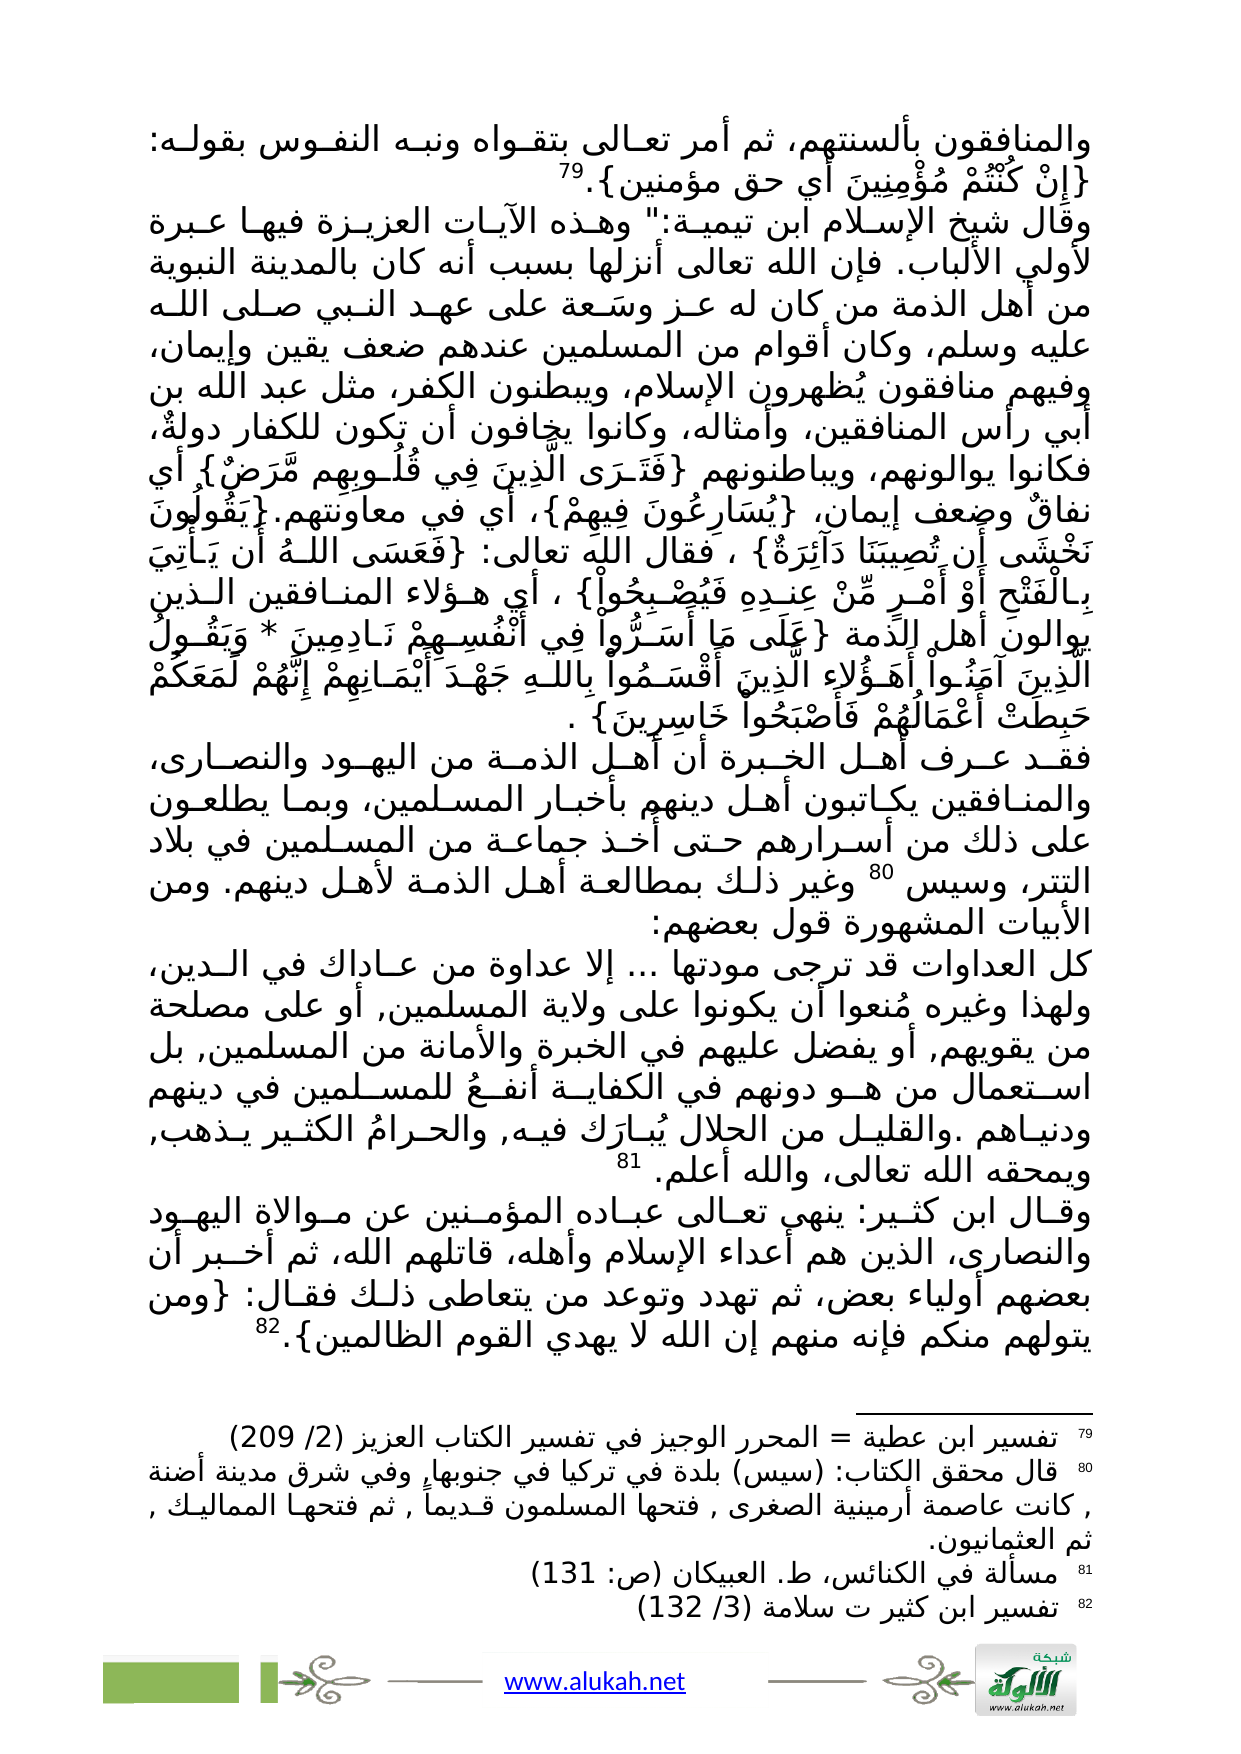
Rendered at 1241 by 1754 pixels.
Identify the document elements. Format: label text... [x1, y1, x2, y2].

picture [101, 1641, 1077, 1723]
text وقال ابن كثير: ينهى تعالى عباده المؤمنين عن موالاة اليهود والنصارى، الذين هم أعداء الإسلام وأهله، قاتلهم الله، ثم أخبر أن بعضهم أولياء بعض، ثم تهدد وتوعد من يتعاطى ذلك فقال: {ومن يتولهم منكم فإنه منهم إن الله لا يهدي القوم الظالمين}. [148, 1191, 1092, 1356]
text وقال شيخ الإسلام ابن تيمية:" وهذه الآيات العزيزة فيها عبرة لأولي الألباب. فإن الله تعالى أنزلها بسبب أنه كان بالمدينة النبوية من أهل الذمة من كان له عز وسَعة على عهد النبي صلى الله عليه وسلم، وكان أقوام من المسلمين عندهم ضعف يقين وإيمان، وفيهم منافقون يُظهرون الإسلام، ويبطنون الكفر، مثل عبد الله بن أبي رأس المنافقين، وأمثاله، وكانوا يخافون أن تكون للكفار دولةٌ، فكانوا يوالونهم، ويباطنونهم {فَتَرَى الَّذِينَ فِي قُلُوبِهِم مَّرَضٌ} أي نفاقٌ وضعف إيمان، {يُسَارِعُونَ فِيهِمْ}، أي في معاونتهم.{يَقُولُونَ نَخْشَى أَن تُصِيبَنَا دَآئِرَةٌ} ، فقال الله تعالى: {فَعَسَى اللهُ أَن يَأْتِيَ بِالْفَتْحِ أَوْ أَمْرٍ مِّنْ عِندِهِ فَيُصْبِحُواْ} ، أي هؤلاء المنافقين الذين يوالون أهل الذمة {عَلَى مَا أَسَرُّواْ فِي أَنْفُسِهِمْ نَادِمِينَ * وَيَقُولُ الَّذِينَ آمَنُواْ أَهَؤُلاء الَّذِينَ أَقْسَمُواْ بِاللهِ جَهْدَ أَيْمَانِهِمْ إِنَّهُمْ لَمَعَكُمْ حَبِطَتْ أَعْمَالُهُمْ فَأَصْبَحُواْ خَاسِرِينَ} . [148, 201, 1092, 737]
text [148, 118, 1092, 201]
text فقد عرف أهل الخبرة أن أهل الذمة من اليهود والنصارى، والمنافقين يكاتبون أهل دينهم بأخبار المسلمين، وبما يطلعون على ذلك من أسرارهم حتى أُخذ جماعة من المسلمين في بلاد التتر، وسيس وغير ذلك بمطالعة أهل الذمة لأهل دينهم. ومن الأبيات المشهورة قول بعضهم: [148, 737, 1092, 943]
text كل العداوات قد ترجى مودتها ... إلا عداوة من عاداك في الدين، ولهذا وغيره مُنعوا أن يكونوا على ولاية المسلمين, أو على مصلحة من يقويهم, أو يفضل عليهم في الخبرة والأمانة من المسلمين, بل استعمال من هو دونهم في الكفاية أنفعُ للمسلمين في دينهم ودنياهم .والقليل من الحلال يُبارَك فيه, والحرامُ الكثير يذهب, ويمحقه الله تعالى، والله أعلم. [148, 943, 1092, 1191]
